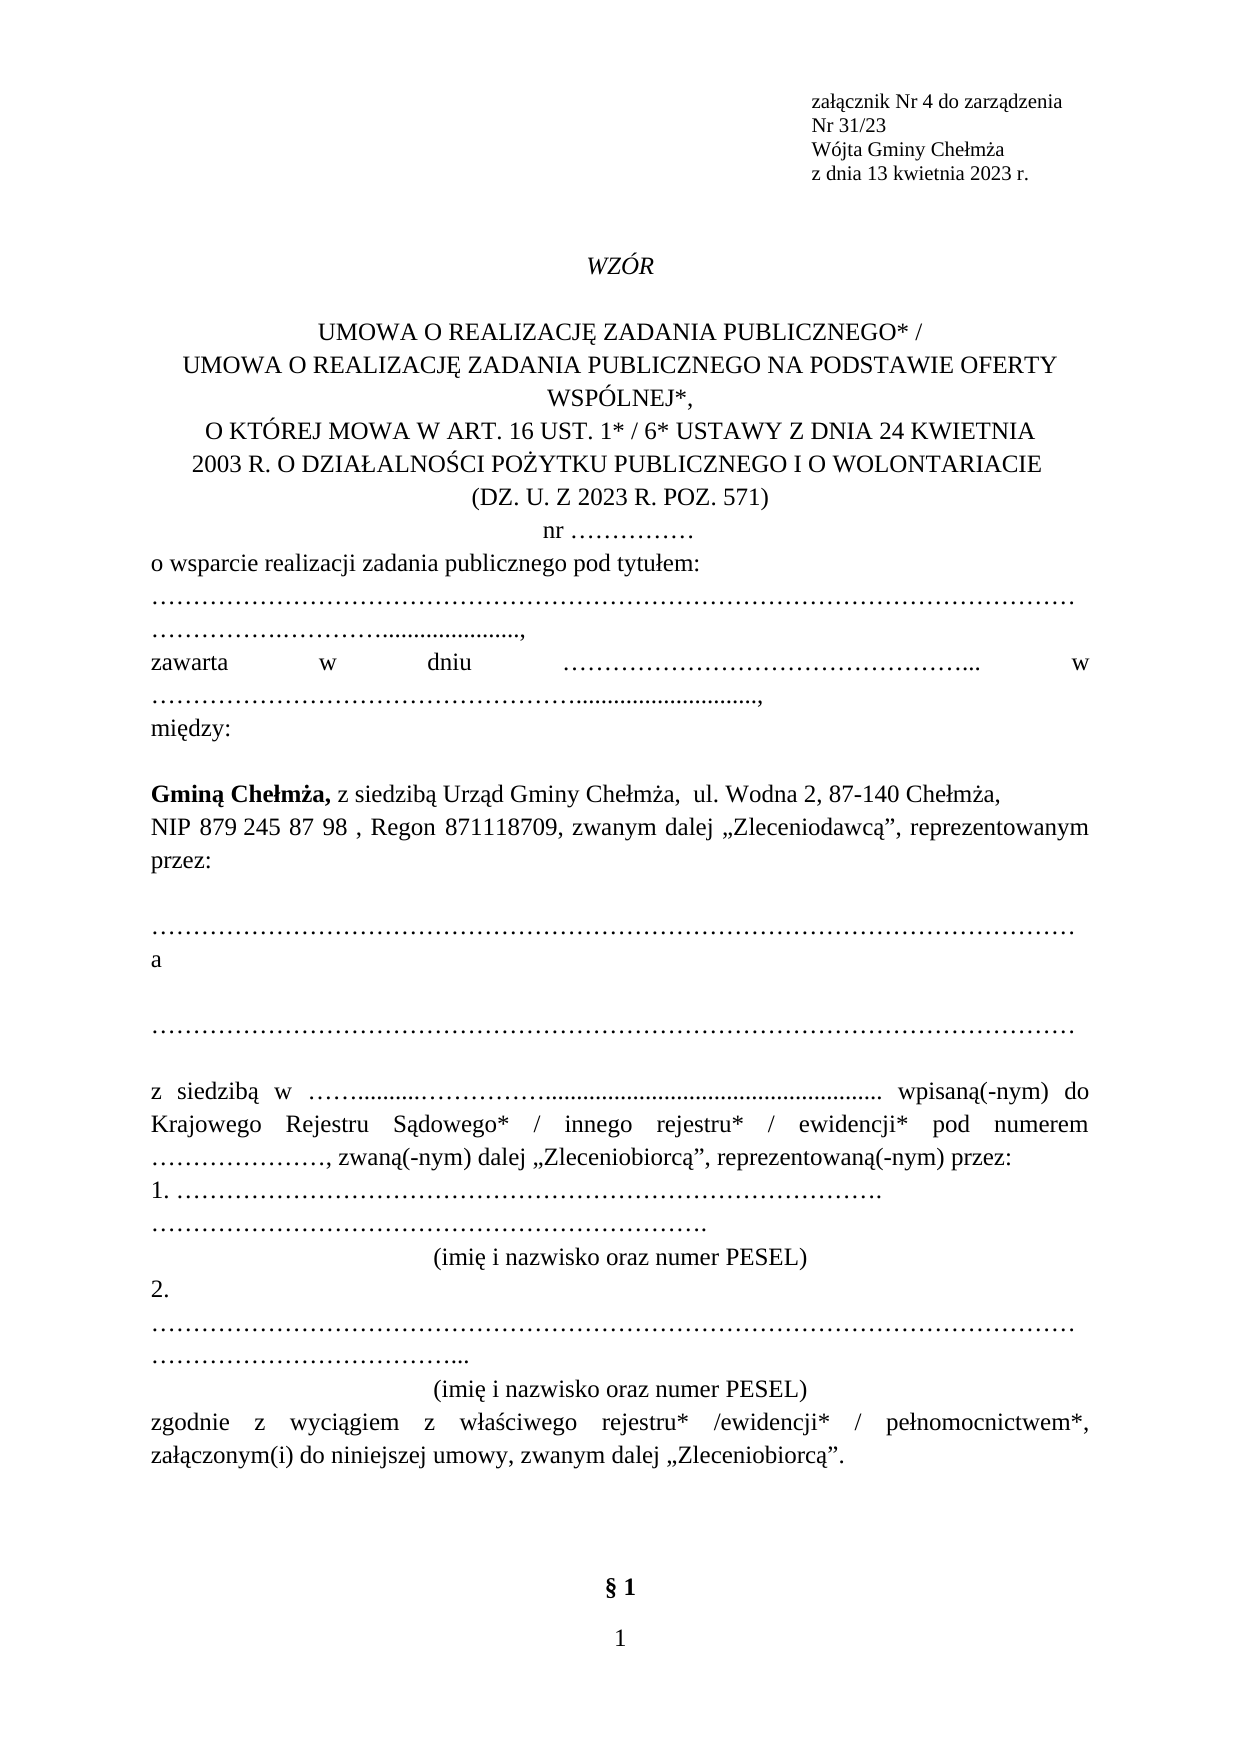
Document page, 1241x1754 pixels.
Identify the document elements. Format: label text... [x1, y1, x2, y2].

text Gminą Chełmża, z siedzibą Urząd Gminy Chełmża, ul. Wodna 2, 87-140 Chełmża, [151, 779, 1090, 808]
text WZÓR [148, 251, 1093, 280]
text zawarta w dniu …………………………………………... w ……………………………………………............................., [151, 647, 1090, 709]
text ……………………………………………………………………………………………………………….…………......................, [151, 581, 1090, 643]
text między: [151, 713, 1090, 742]
text § 1 [151, 1572, 1090, 1601]
text O KTÓREJ MOWA W ART. 16 UST. 1* / 6* USTAWY Z DNIA 24 KWIETNIA 2003 R. O DZIAŁALNOŚCI POŻYTKU PUBLICZNEGO I O WOLONTARIACIE (DZ. U. Z 2023 R. POZ. 571) [148, 416, 1093, 511]
text zgodnie z wyciągiem z właściwego rejestru* /ewidencji* / pełnomocnictwem*, załączonym(i) do niniejszej umowy, zwanym dalej „Zleceniobiorcą”. [151, 1407, 1090, 1468]
text Wójta Gminy Chełmża [811, 137, 1093, 161]
text a [151, 944, 1090, 973]
text NIP 879 245 87 98 , Regon 871118709, zwanym dalej „Zleceniodawcą”, reprezentowanym przez: [151, 812, 1090, 874]
text 1. ………………………………………………………………………….…………………………………………………………. [151, 1176, 1090, 1237]
text UMOWA O REALIZACJĘ ZADANIA PUBLICZNEGO* / [148, 317, 1093, 346]
text ………………………………………………………………………………………………… [151, 911, 1090, 940]
text (imię i nazwisko oraz numer PESEL) [151, 1374, 1090, 1402]
text o wsparcie realizacji zadania publicznego pod tytułem: [151, 548, 1090, 577]
text nr …………… [148, 515, 1090, 544]
text z dnia 13 kwietnia 2023 r. [811, 161, 1093, 185]
text 2. …………………………………………………………………………………………………………………………………... [151, 1274, 1090, 1369]
text Nr 31/23 [811, 113, 1093, 137]
text UMOWA O REALIZACJĘ ZADANIA PUBLICZNEGO NA PODSTAWIE OFERTY WSPÓLNEJ*, [148, 350, 1093, 412]
text załącznik Nr 4 do zarządzenia [811, 89, 1093, 113]
text (imię i nazwisko oraz numer PESEL) [151, 1242, 1090, 1270]
text ………………………………………………………………………………………………… [151, 1010, 1090, 1039]
text z siedzibą w ……..........……………...................................................... wpisaną(-nym) do Krajowego Rejestru Sądowego* / innego rejestru* / ewidencji* pod numerem …………………, zwaną(-nym) dalej „Zleceniobiorcą”, reprezentowaną(-nym) przez: [151, 1076, 1090, 1171]
